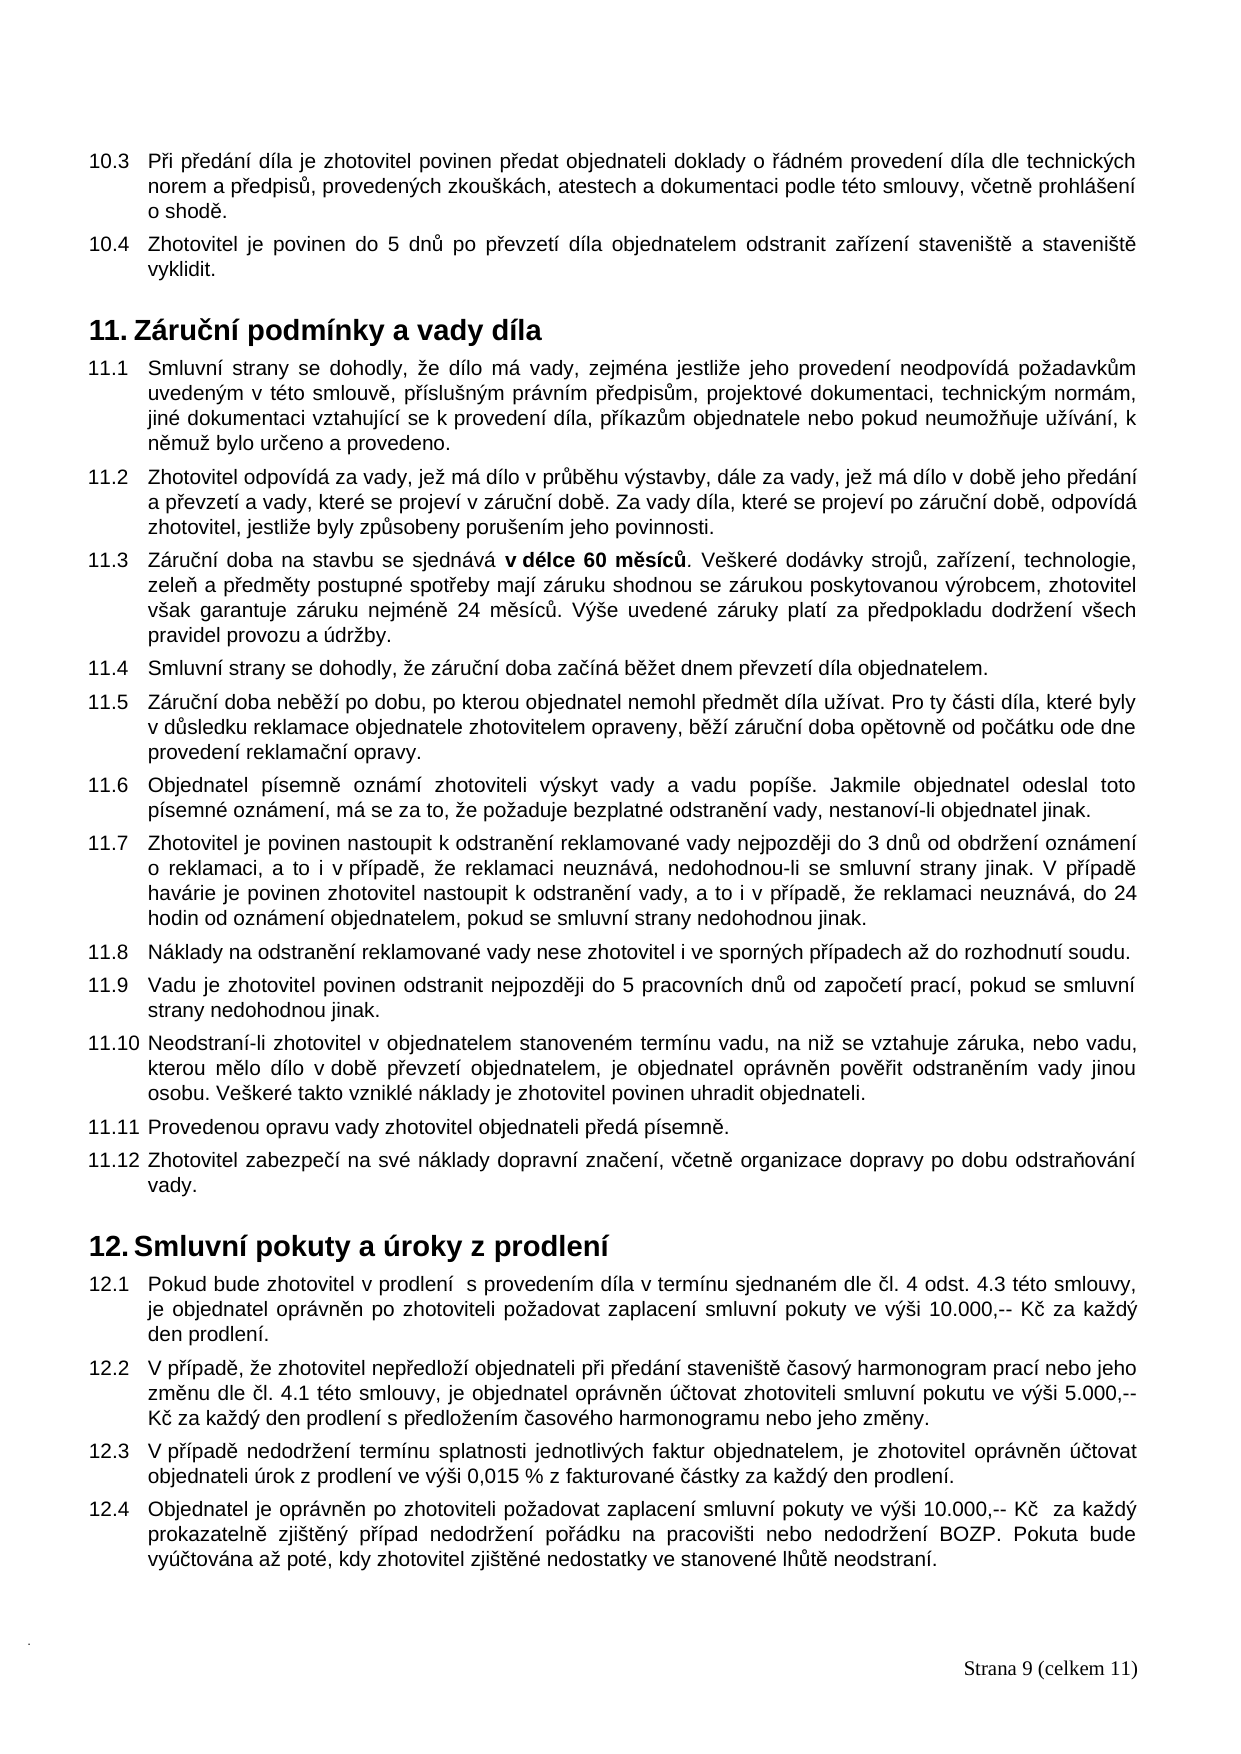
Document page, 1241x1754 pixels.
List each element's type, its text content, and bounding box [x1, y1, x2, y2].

subtitle Smluvní pokuty a úroky z prodlení [89, 1229, 1138, 1263]
subtitle Záruční podmínky a vady díla [89, 313, 1138, 347]
subtitle Smluvní strany se dohodly, že záruční doba začíná běžet dnem převzetí díla objednatelem. [88, 655, 1138, 680]
subtitle Objednatel písemně oznámí zhotoviteli výskyt vady a vadu popíše. Jakmile objednatel odeslal toto písemné oznámení, má se za to, že požaduje bezplatné odstranění vady, nestanoví-li objednatel jinak. [88, 772, 1138, 822]
subtitle Pokud bude zhotovitel v prodlení s provedením díla v termínu sjednaném dle čl. 4 odst. 4.3 této smlouvy, je objednatel oprávněn po zhotoviteli požadovat zaplacení smluvní pokuty ve výši 10.000,-- Kč za každý den prodlení. [89, 1271, 1138, 1346]
subtitle 10.3 Při předání díla je zhotovitel povinen předat objednateli doklady o řádném provedení díla dle technických norem a předpisů, provedených zkouškách, atestech a dokumentaci podle této smlouvy, včetně prohlášení o shodě. [89, 148, 1138, 223]
subtitle V případě nedodržení termínu splatnosti jednotlivých faktur objednatelem, je zhotovitel oprávněn účtovat objednateli úrok z prodlení ve výši 0,015 % z fakturované částky za každý den prodlení. [89, 1438, 1138, 1488]
subtitle Zhotovitel je povinen do 5 dnů po převzetí díla objednatelem odstranit zařízení staveniště a staveniště vyklidit. [89, 231, 1138, 281]
subtitle Vadu je zhotovitel povinen odstranit nejpozději do 5 pracovních dnů od započetí prací, pokud se smluvní strany nedohodnou jinak. [88, 972, 1138, 1022]
subtitle Zhotovitel je povinen nastoupit k odstranění reklamované vady nejpozději do 3 dnů od obdržení oznámení o reklamaci, a to i v případě, že reklamaci neuznává, nedohodnou-li se smluvní strany jinak. V případě havárie je povinen zhotovitel nastoupit k odstranění vady, a to i v případě, že reklamaci neuznává, do 24 hodin od oznámení objednatelem, pokud se smluvní strany nedohodnou jinak. [88, 830, 1138, 930]
subtitle Záruční doba neběží po dobu, po kterou objednatel nemohl předmět díla užívat. Pro ty části díla, které byly v důsledku reklamace objednatele zhotovitelem opraveny, běží záruční doba opětovně od počátku ode dne provedení reklamační opravy. [88, 688, 1138, 763]
subtitle Objednatel je oprávněn po zhotoviteli požadovat zaplacení smluvní pokuty ve výši 10.000,-- Kč za každý prokazatelně zjištěný případ nedodržení pořádku na pracovišti nebo nedodržení BOZP. Pokuta bude vyúčtována až poté, kdy zhotovitel zjištěné nedostatky ve stanovené lhůtě neodstraní. [89, 1496, 1138, 1571]
subtitle Náklady na odstranění reklamované vady nese zhotovitel i ve sporných případech až do rozhodnutí soudu. [88, 938, 1138, 963]
subtitle Provedenou opravu vady zhotovitel objednateli předá písemně. [88, 1113, 1138, 1138]
subtitle Zhotovitel zabezpečí na své náklady dopravní značení, včetně organizace dopravy po dobu odstraňování vady. [88, 1147, 1138, 1197]
subtitle V případě, že zhotovitel nepředloží objednateli při předání staveniště časový harmonogram prací nebo jeho změnu dle čl. 4.1 této smlouvy, je objednatel oprávněn účtovat zhotoviteli smluvní pokutu ve výši 5.000,-- Kč za každý den prodlení s předložením časového harmonogramu nebo jeho změny. [89, 1354, 1138, 1429]
subtitle Záruční doba na stavbu se sjednává v délce 60 měsíců. Veškeré dodávky strojů, zařízení, technologie, zeleň a předměty postupné spotřeby mají záruku shodnou se zárukou poskytovanou výrobcem, zhotovitel však garantuje záruku nejméně 24 měsíců. Výše uvedené záruky platí za předpokladu dodržení všech pravidel provozu a údržby. [88, 547, 1138, 647]
subtitle Zhotovitel odpovídá za vady, jež má dílo v průběhu výstavby, dále za vady, jež má dílo v době jeho předání a převzetí a vady, které se projeví v záruční době. Za vady díla, které se projeví po záruční době, odpovídá zhotovitel, jestliže byly způsobeny porušením jeho povinnosti. [88, 463, 1138, 538]
subtitle Neodstraní-li zhotovitel v objednatelem stanoveném termínu vadu, na niž se vztahuje záruka, nebo vadu, kterou mělo dílo v době převzetí objednatelem, je objednatel oprávněn pověřit odstraněním vady jinou osobu. Veškeré takto vzniklé náklady je zhotovitel povinen uhradit objednateli. [88, 1030, 1138, 1105]
subtitle Smluvní strany se dohodly, že dílo má vady, zejména jestliže jeho provedení neodpovídá požadavkům uvedeným v této smlouvě, příslušným právním předpisům, projektové dokumentaci, technickým normám, jiné dokumentaci vztahující se k provedení díla, příkazům objednatele nebo pokud neumožňuje užívání, k němuž bylo určeno a provedeno. [88, 355, 1138, 455]
